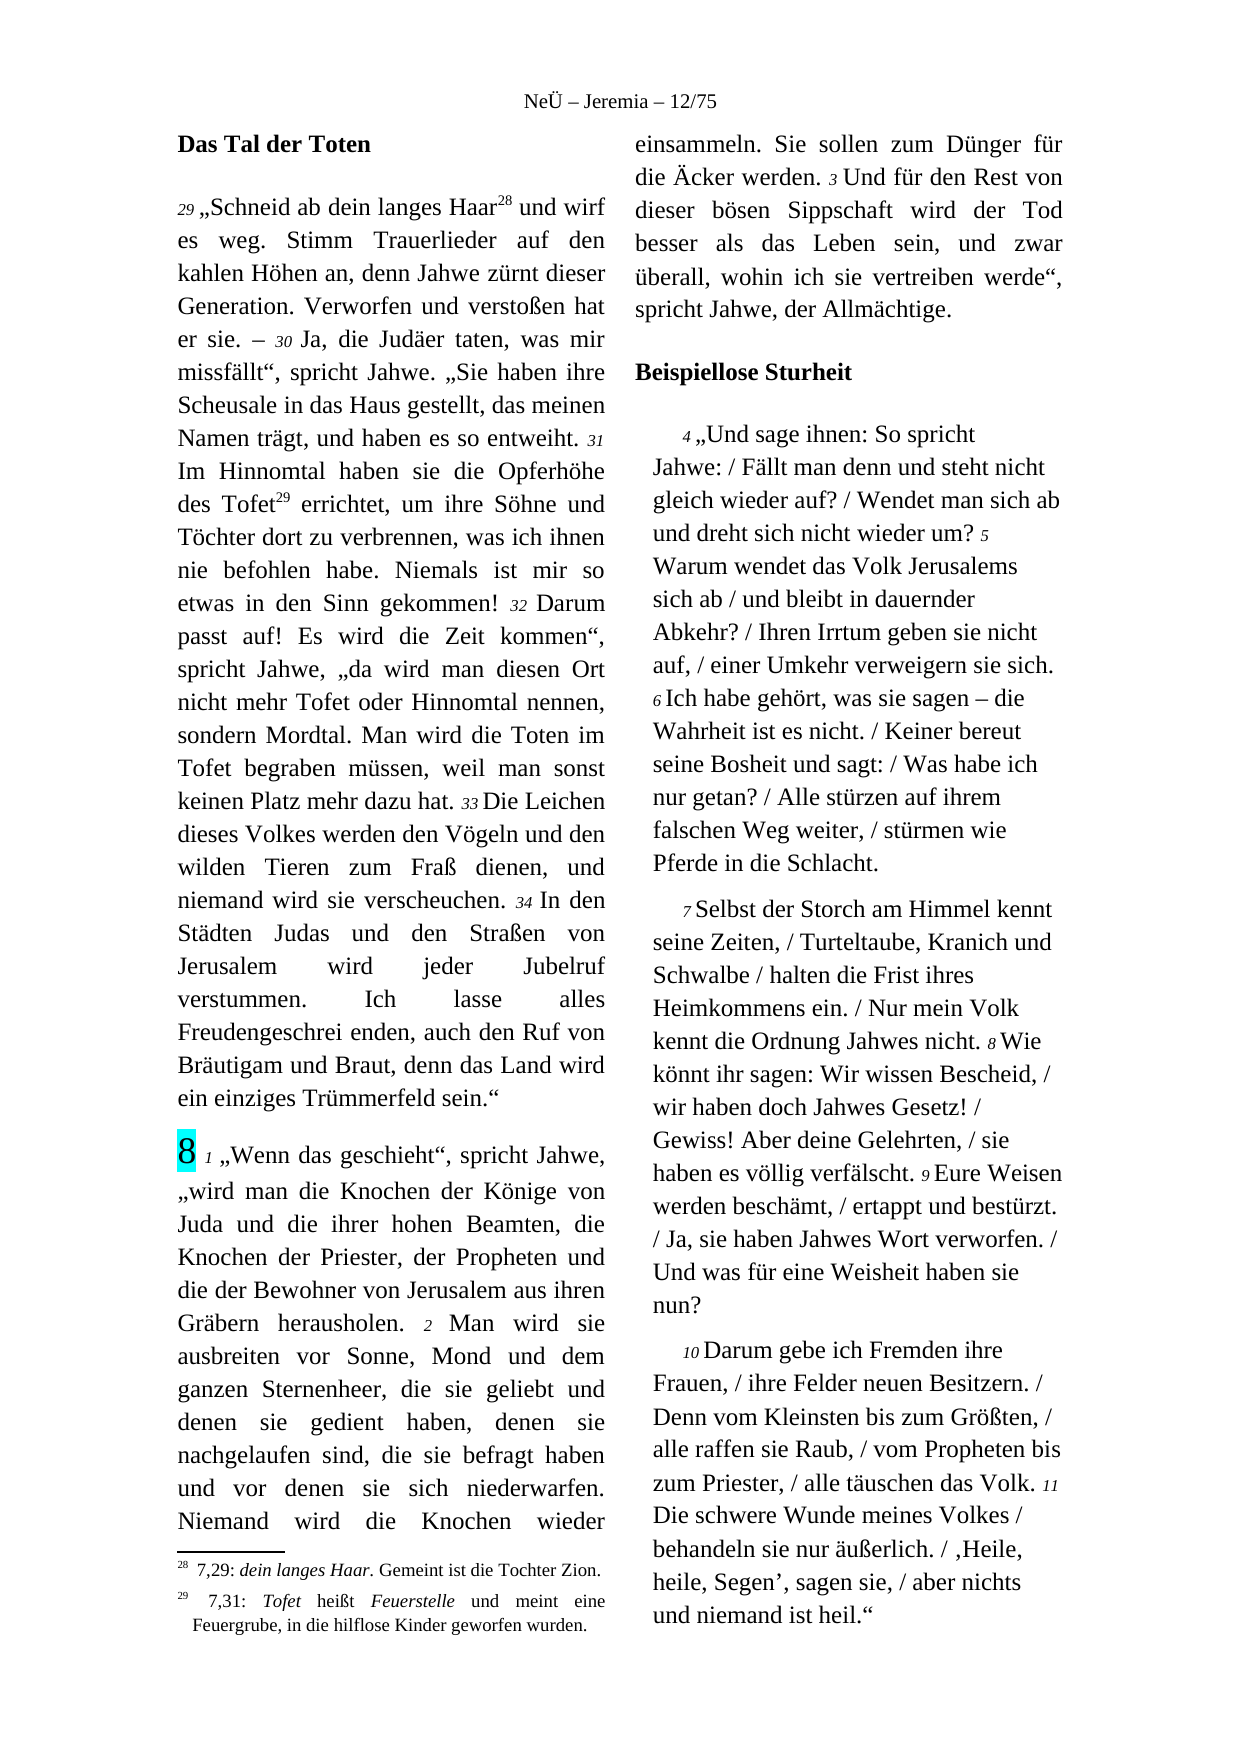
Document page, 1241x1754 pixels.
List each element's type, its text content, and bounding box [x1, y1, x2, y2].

text 29 „Schneid ab dein langes Haar und wirf es weg. Stimm Trauerlieder auf den kahlen Höhen an, denn Jahwe zürnt dieser Generation. Verworfen und verstoßen hat er sie. – 30 Ja, die Judäer taten, was mir missfällt“, spricht Jahwe. „Sie haben ihre Scheusale in das Haus gestellt, das meinen Namen trägt, und haben es so entweiht. 31 Im Hinnomtal haben sie die Opferhöhe des Tofet errichtet, um ihre Söhne und Töchter dort zu verbrennen, was ich ihnen nie befohlen habe. Niemals ist mir so etwas in den Sinn gekommen! 32 Darum passt auf! Es wird die Zeit kommen“, spricht Jahwe, „da wird man diesen Ort nicht mehr Tofet oder Hinnomtal nennen, sondern Mordtal. Man wird die Toten im Tofet begraben müssen, weil man sonst keinen Platz mehr dazu hat. 33 Die Leichen dieses Volkes werden den Vögeln und den wilden Tieren zum Fraß dienen, und niemand wird sie verscheuchen. 34 In den Städten Judas und den Straßen von Jerusalem wird jeder Jubelruf verstummen. Ich lasse alles Freudengeschrei enden, auch den Ruf von Bräutigam und Braut, denn das Land wird ein einziges Trümmerfeld sein.“ [177, 192, 605, 1112]
text Beispiellose Sturheit [635, 357, 1063, 386]
text Das Tal der Toten [177, 129, 605, 158]
text 8 1 „Wenn das geschieht“, spricht Jahwe, „wird man die Knochen der Könige von Juda und die ihrer hohen Beamten, die Knochen der Priester, der Propheten und die der Bewohner von Jerusalem aus ihren Gräbern herausholen. 2 Man wird sie ausbreiten vor Sonne, Mond und dem ganzen Sternenheer, die sie geliebt und denen sie gedient haben, denen sie nachgelaufen sind, die sie befragt haben und vor denen sie sich niederwarfen. Niemand wird die Knochen wieder einsammeln. Sie sollen zum Dünger für die Äcker werden. 3 Und für den Rest von dieser bösen Sippschaft wird der Tod besser als das Leben sein, und zwar überall, wohin ich sie vertreiben werde“, spricht Jahwe, der Allmächtige. [177, 1129, 605, 1535]
text 4 „Und sage ihnen: So spricht Jahwe: / Fällt man denn und steht nicht gleich wieder auf? / Wendet man sich ab und dreht sich nicht wieder um? 5 Warum wendet das Volk Jerusalems sich ab / und bleibt in dauernder Abkehr? / Ihren Irrtum geben sie nicht auf, / einer Umkehr verweigern sie sich. 6 Ich habe gehört, was sie sagen – die Wahrheit ist es nicht. / Keiner bereut seine Bosheit und sagt: / Was habe ich nur getan? / Alle stürzen auf ihrem falschen Weg weiter, / stürmen wie Pferde in die Schlacht. [653, 419, 1063, 877]
text 8 1 „Wenn das geschieht“, spricht Jahwe, „wird man die Knochen der Könige von Juda und die ihrer hohen Beamten, die Knochen der Priester, der Propheten und die der Bewohner von Jerusalem aus ihren Gräbern herausholen. 2 Man wird sie ausbreiten vor Sonne, Mond und dem ganzen Sternenheer, die sie geliebt und denen sie gedient haben, denen sie nachgelaufen sind, die sie befragt haben und vor denen sie sich niederwarfen. Niemand wird die Knochen wieder einsammeln. Sie sollen zum Dünger für die Äcker werden. 3 Und für den Rest von dieser bösen Sippschaft wird der Tod besser als das Leben sein, und zwar überall, wohin ich sie vertreiben werde“, spricht Jahwe, der Allmächtige. [635, 129, 1063, 323]
text 10 Darum gebe ich Fremden ihre Frauen, / ihre Felder neuen Besitzern. / Denn vom Kleinsten bis zum Größten, / alle raffen sie Raub, / vom Propheten bis zum Priester, / alle täuschen das Volk. 11 Die schwere Wunde meines Volkes / behandeln sie nur äußerlich. / ‚Heile, heile, Segen’, sagen sie, / aber nichts und niemand ist heil.“ [653, 1336, 1063, 1628]
text 7 Selbst der Storch am Himmel kennt seine Zeiten, / Turteltaube, Kranich und Schwalbe / halten die Frist ihres Heimkommens ein. / Nur mein Volk kennt die Ordnung Jahwes nicht. 8 Wie könnt ihr sagen: Wir wissen Bescheid, / wir haben doch Jahwes Gesetz! / Gewiss! Aber deine Gelehrten, / sie haben es völlig verfälscht. 9 Eure Weisen werden beschämt, / ertappt und bestürzt. / Ja, sie haben Jahwes Wort verworfen. / Und was für eine Weisheit haben sie nun? [653, 894, 1063, 1319]
